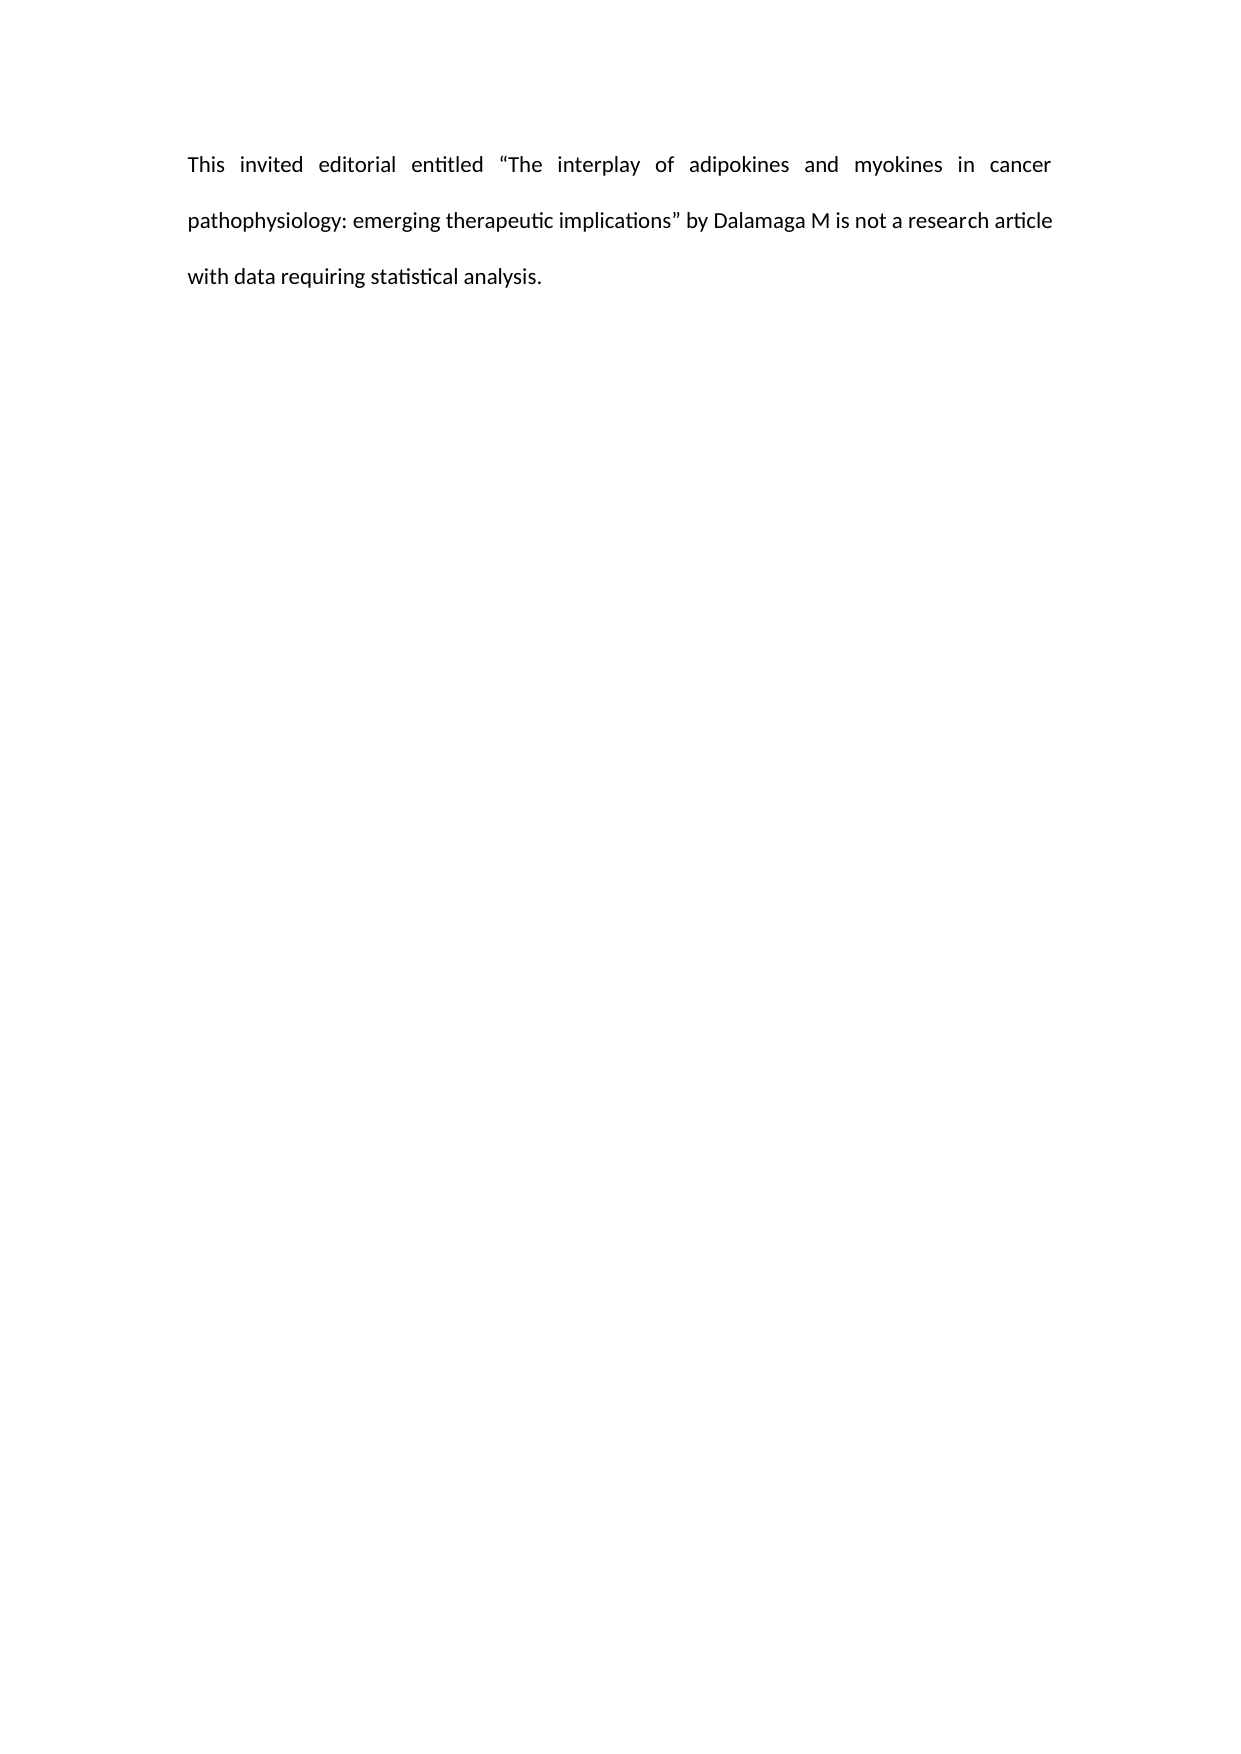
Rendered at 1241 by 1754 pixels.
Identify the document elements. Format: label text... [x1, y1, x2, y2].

text This invited editorial entitled “The interplay of adipokines and myokines in cancer pathophysiology: emerging therapeutic implications” by Dalamaga M is not a research article with data requiring statistical analysis. [187, 150, 1053, 290]
